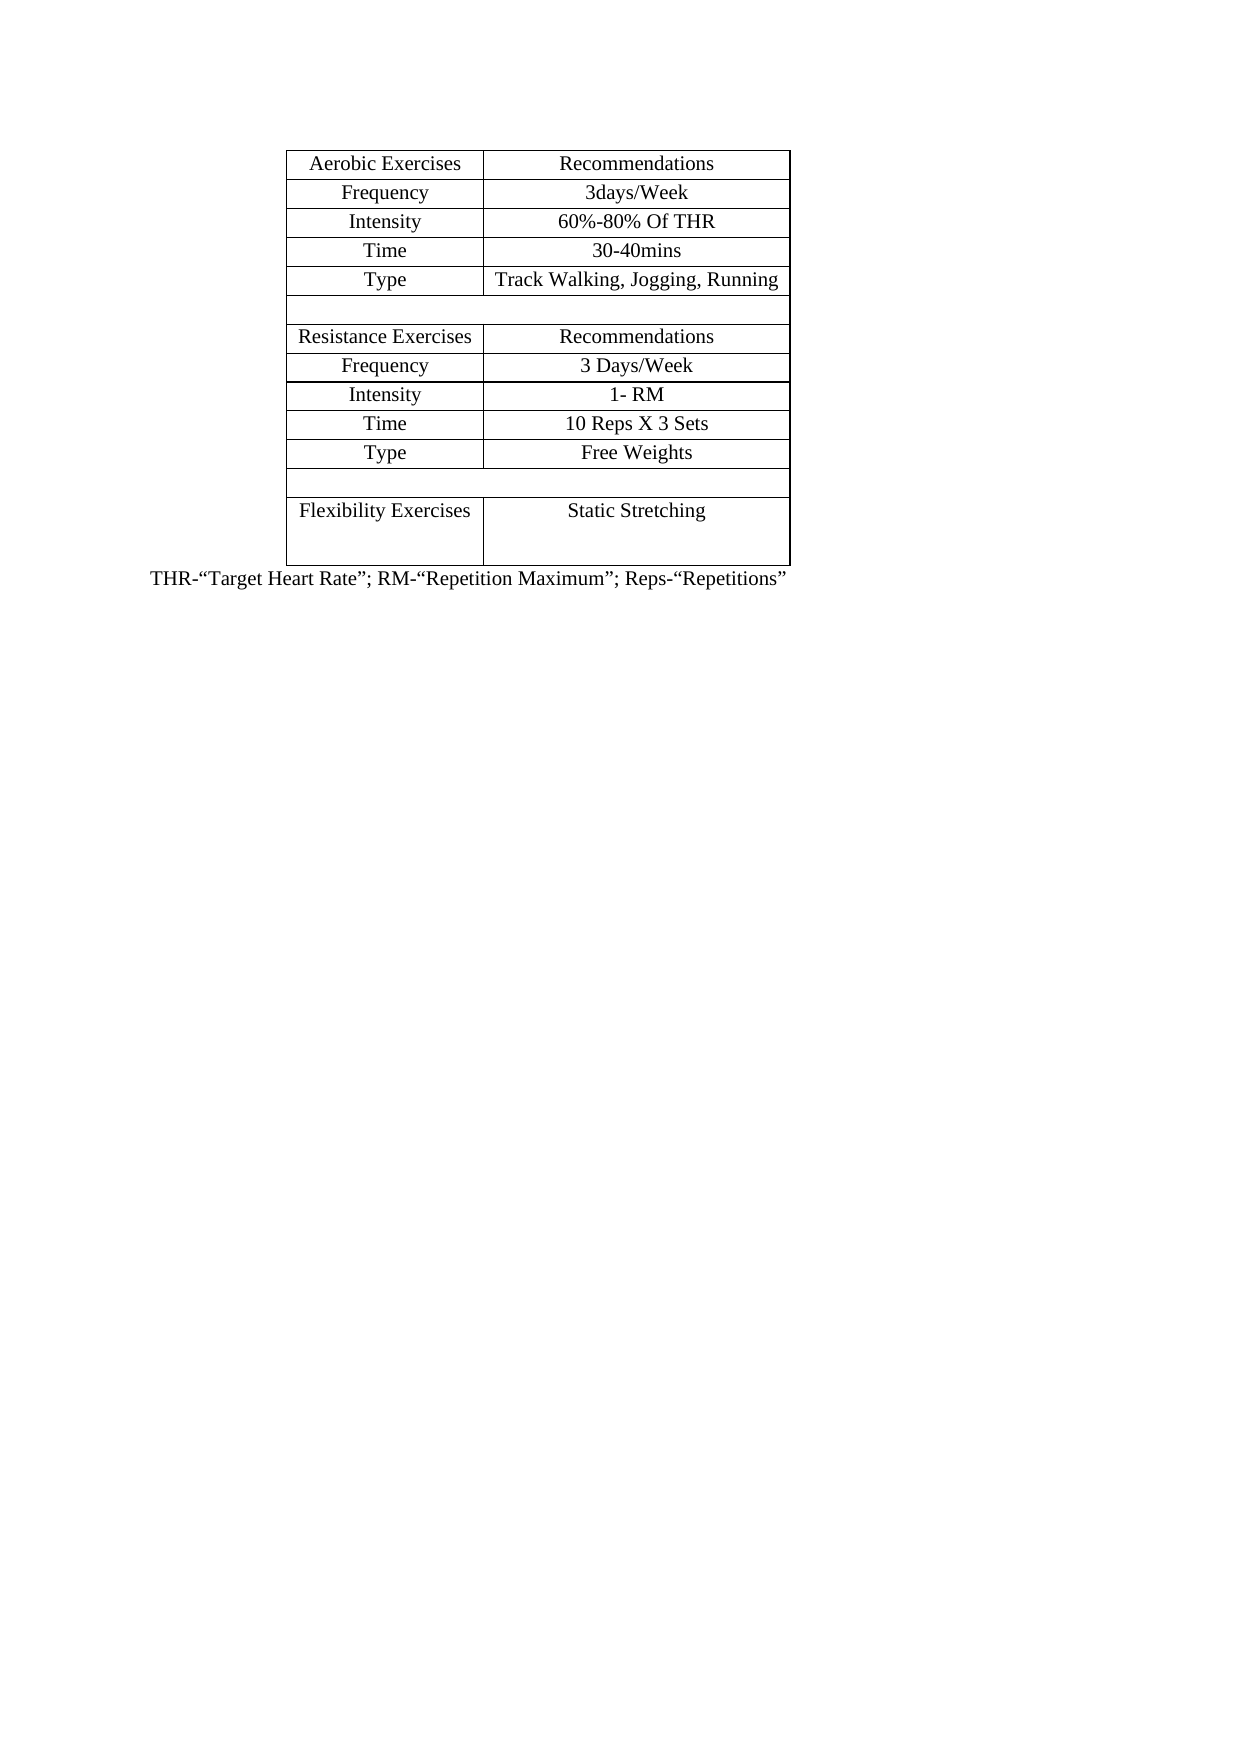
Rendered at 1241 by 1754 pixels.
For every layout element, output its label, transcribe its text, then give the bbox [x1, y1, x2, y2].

table_cell [287, 469, 789, 497]
table_cell 30-40mins [484, 238, 789, 266]
table_header Aerobic Exercises [287, 151, 483, 179]
text THR-“Target Heart Rate”; RM-“Repetition Maximum”; Reps-“Repetitions” [150, 566, 1090, 590]
table_cell Track Walking, Jogging, Running [484, 267, 789, 295]
table_cell Frequency [287, 354, 483, 381]
table_cell Frequency [287, 180, 483, 208]
table_header Recommendations [484, 151, 789, 179]
table_cell 60%-80% Of THR [484, 209, 789, 237]
table_cell Type [287, 267, 483, 295]
table_cell 10 Reps X 3 Sets [484, 411, 789, 439]
table_cell Time [287, 411, 483, 439]
table_cell Type [287, 440, 483, 468]
table_cell 3days/Week [484, 180, 789, 208]
table_cell Intensity [287, 383, 483, 410]
table_cell Free Weights [484, 440, 789, 468]
table_cell Intensity [287, 209, 483, 237]
table_cell 3 Days/Week [484, 354, 789, 381]
table_cell Recommendations [484, 325, 789, 352]
table_cell [287, 296, 789, 323]
table_cell Static Stretching [484, 498, 789, 565]
table_cell Time [287, 238, 483, 266]
table_cell Resistance Exercises [287, 325, 483, 352]
table_cell Flexibility Exercises [287, 498, 483, 565]
table_cell 1- RM [484, 383, 789, 410]
